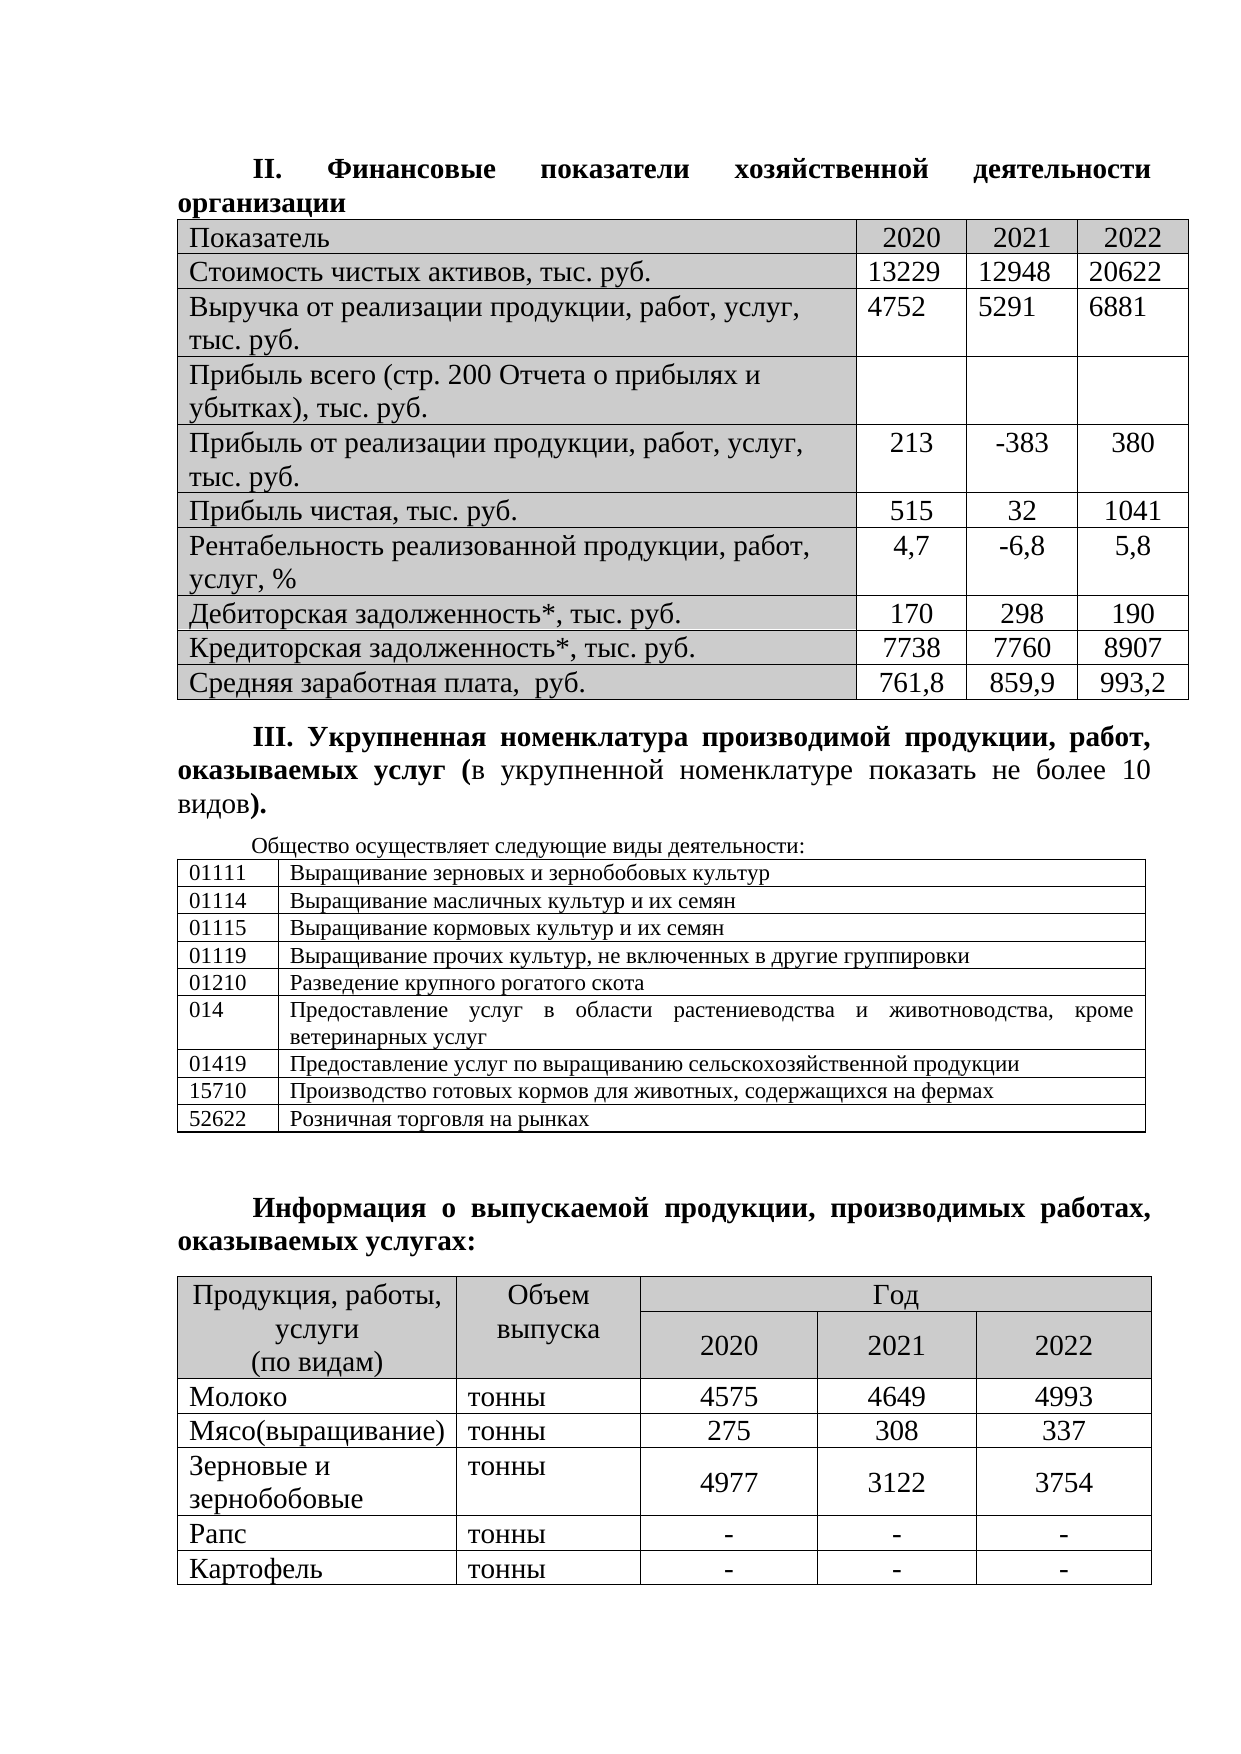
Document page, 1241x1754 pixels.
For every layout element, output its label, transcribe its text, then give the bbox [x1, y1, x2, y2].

table_header Год [641, 1277, 1151, 1311]
table_cell Выращивание масличных культур и их семян [279, 887, 1145, 913]
table_cell 761,8 [857, 665, 966, 699]
table_header 2021 [967, 220, 1077, 253]
table_cell [857, 357, 966, 424]
table_cell - [641, 1551, 817, 1584]
table_cell 7760 [967, 631, 1077, 664]
table_cell Прибыль чистая, тыс. руб. [178, 493, 856, 527]
text III. Укрупненная номенклатура производимой продукции, работ, оказываемых услуг (в укрупненной номенклатуре показать не более 10 видов). [177, 719, 1152, 819]
table_cell Предоставление услуг в области растениеводства и животноводства, кроме ветеринарных услуг [279, 996, 1145, 1049]
table_cell 4993 [977, 1379, 1151, 1412]
table_cell тонны [457, 1379, 640, 1412]
table_cell 014 [178, 996, 278, 1049]
table_cell 7738 [857, 631, 966, 664]
table_cell 5,8 [1078, 528, 1188, 595]
table_cell - [641, 1516, 817, 1550]
table_cell Рапс [178, 1516, 456, 1550]
table_cell Стоимость чистых активов, тыс. руб. [178, 254, 856, 288]
table_cell 2021 [818, 1312, 976, 1378]
table_cell Рентабельность реализованной продукции, работ, услуг, % [178, 528, 856, 595]
table_header Продукция, работы, услуги (по видам) [178, 1277, 456, 1378]
table_cell 32 [967, 493, 1077, 527]
table_cell 01119 [178, 942, 278, 968]
table_cell 12948 [967, 254, 1077, 288]
table_cell 380 [1078, 425, 1188, 492]
table_cell 515 [857, 493, 966, 527]
table_cell 01115 [178, 914, 278, 941]
table_cell -6,8 [967, 528, 1077, 595]
table_cell 275 [641, 1414, 817, 1447]
table_cell Выращивание кормовых культур и их семян [279, 914, 1145, 941]
table_cell [967, 357, 1077, 424]
table_cell - [818, 1516, 976, 1550]
table_cell 213 [857, 425, 966, 492]
table_cell 6881 [1078, 289, 1188, 356]
table_header 2022 [1078, 220, 1188, 253]
table_cell 2020 [641, 1312, 817, 1378]
table_cell 337 [977, 1414, 1151, 1447]
table_cell [1078, 357, 1188, 424]
table_cell 8907 [1078, 631, 1188, 664]
table_cell 4752 [857, 289, 966, 356]
table_cell Выручка от реализации продукции, работ, услуг, тыс. руб. [178, 289, 856, 356]
table_cell Выращивание прочих культур, не включенных в другие группировки [279, 942, 1145, 968]
text Общество осуществляет следующие виды деятельности: [177, 832, 1152, 858]
table_cell 859,9 [967, 665, 1077, 699]
table_cell 3122 [818, 1448, 976, 1515]
table_cell 1041 [1078, 493, 1188, 527]
table_cell 4575 [641, 1379, 817, 1412]
table_cell Дебиторская задолженность*, тыс. руб. [178, 596, 856, 629]
table_cell тонны [457, 1414, 640, 1447]
text II. Финансовые показатели хозяйственной деятельности организации [177, 152, 1152, 219]
table_cell 2022 [977, 1312, 1151, 1378]
table_cell тонны [457, 1516, 640, 1550]
table_cell 190 [1078, 596, 1188, 629]
table_cell 993,2 [1078, 665, 1188, 699]
table_cell Прибыль от реализации продукции, работ, услуг, тыс. руб. [178, 425, 856, 492]
table_cell -383 [967, 425, 1077, 492]
table_cell 4977 [641, 1448, 817, 1515]
table_cell 4,7 [857, 528, 966, 595]
table_header Выращивание зерновых и зернобобовых культур [279, 860, 1145, 886]
table_cell 308 [818, 1414, 976, 1447]
table_cell - [818, 1551, 976, 1584]
table_cell 01114 [178, 887, 278, 913]
table_cell тонны [457, 1551, 640, 1584]
table_cell - [977, 1516, 1151, 1550]
table_cell тонны [457, 1448, 640, 1515]
table_cell Мясо(выращивание) [178, 1414, 456, 1447]
table_cell 13229 [857, 254, 966, 288]
table_cell 01419 [178, 1050, 278, 1077]
table_header Объем выпуска [457, 1277, 640, 1378]
table_cell Молоко [178, 1379, 456, 1412]
table_cell Картофель [178, 1551, 456, 1584]
table_cell Зерновые и зернобобовые [178, 1448, 456, 1515]
table_cell 5291 [967, 289, 1077, 356]
table_cell 20622 [1078, 254, 1188, 288]
table_cell 15710 [178, 1078, 278, 1104]
table_cell Кредиторская задолженность*, тыс. руб. [178, 631, 856, 664]
table_header 2020 [857, 220, 966, 253]
table_header 01111 [178, 860, 278, 886]
table_cell Прибыль всего (стр. 200 Отчета о прибылях и убытках), тыс. руб. [178, 357, 856, 424]
table_cell - [977, 1551, 1151, 1584]
table_cell Предоставление услуг по выращиванию сельскохозяйственной продукции [279, 1050, 1145, 1077]
table_cell 170 [857, 596, 966, 629]
table_cell 52622 [178, 1105, 278, 1131]
table_cell 4649 [818, 1379, 976, 1412]
table_cell 3754 [977, 1448, 1151, 1515]
table_cell 298 [967, 596, 1077, 629]
table_cell Средняя заработная плата, руб. [178, 665, 856, 699]
table_cell Разведение крупного рогатого скота [279, 969, 1145, 995]
table_cell Розничная торговля на рынках [279, 1105, 1145, 1131]
table_cell 01210 [178, 969, 278, 995]
table_header Показатель [178, 220, 856, 253]
table_cell Производство готовых кормов для животных, содержащихся на фермах [279, 1078, 1145, 1104]
text Информация о выпускаемой продукции, производимых работах, оказываемых услугах: [177, 1190, 1152, 1257]
